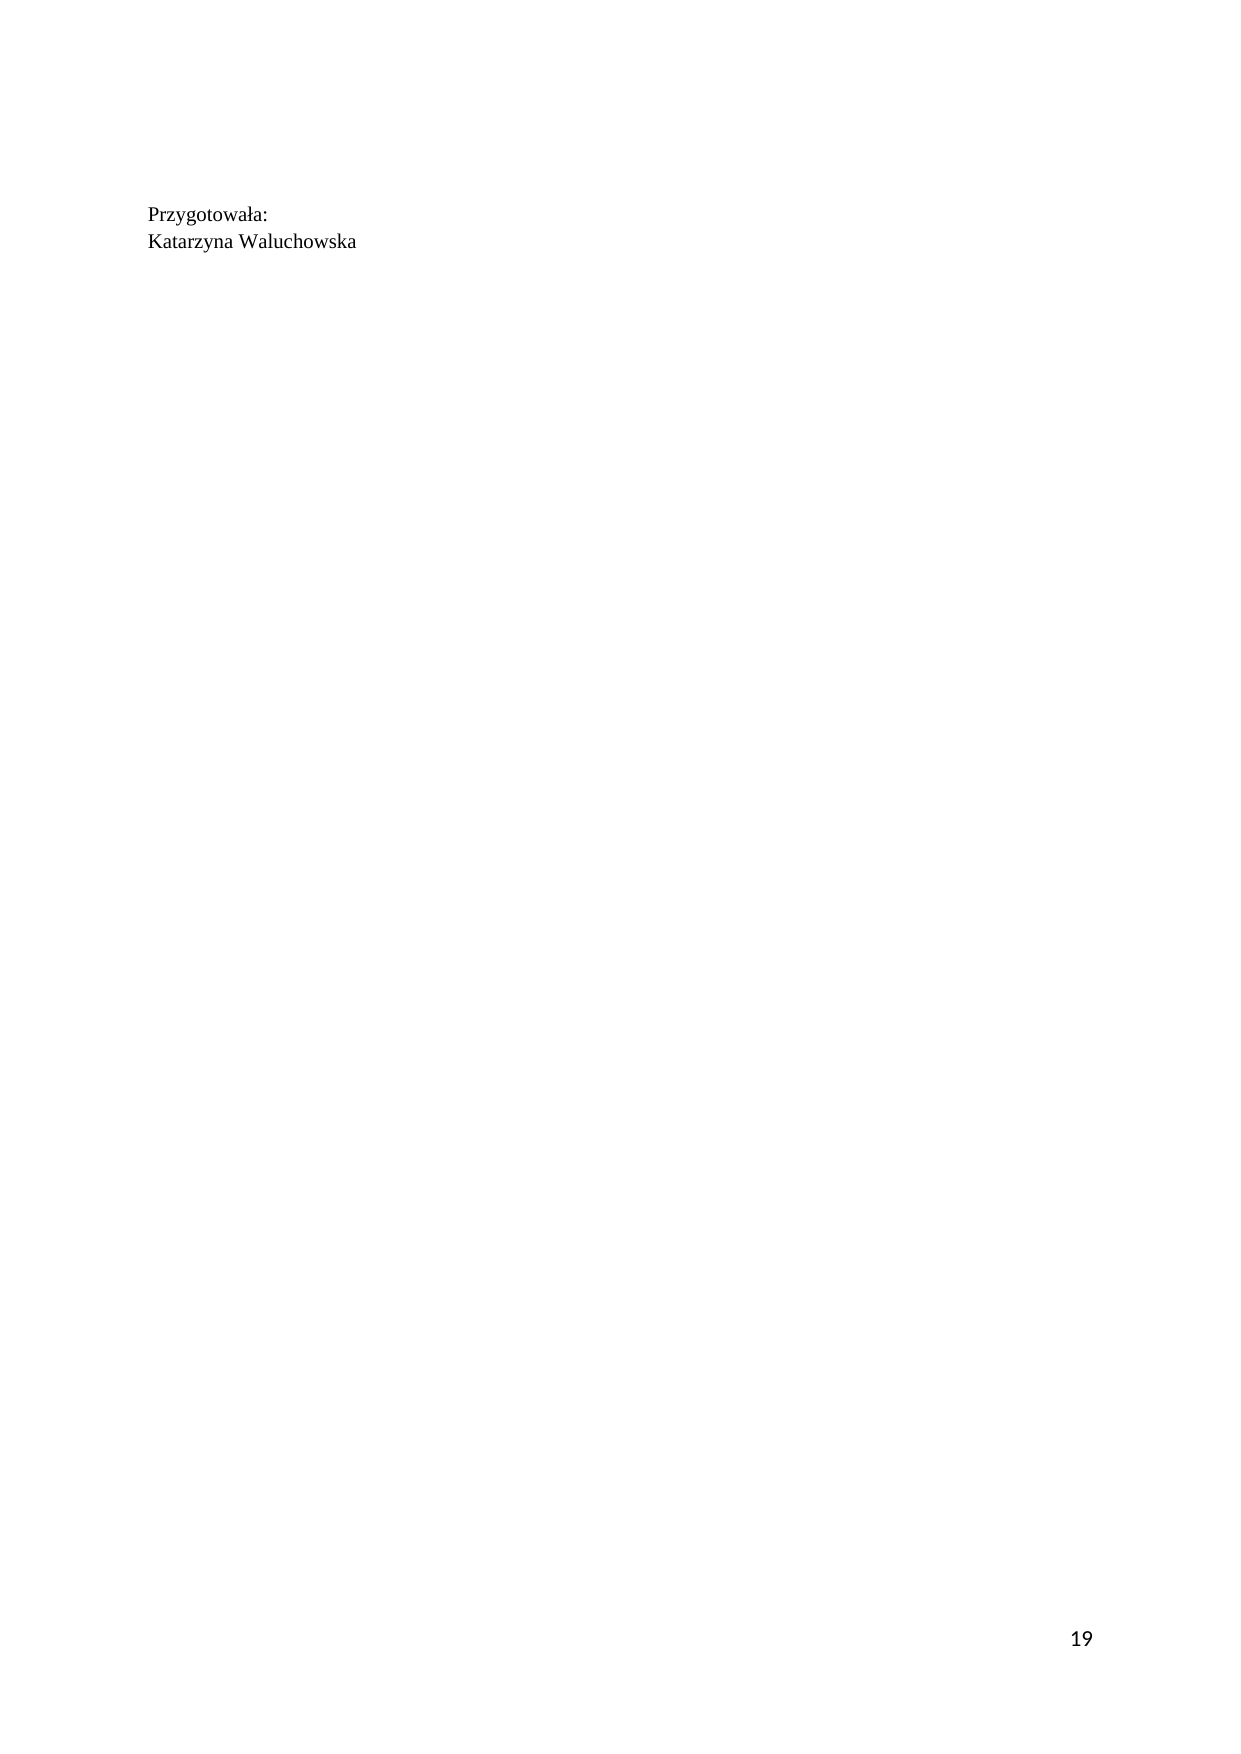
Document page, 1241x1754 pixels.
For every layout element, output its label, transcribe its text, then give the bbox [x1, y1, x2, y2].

text Przygotowała: Katarzyna Waluchowska [148, 201, 1093, 285]
